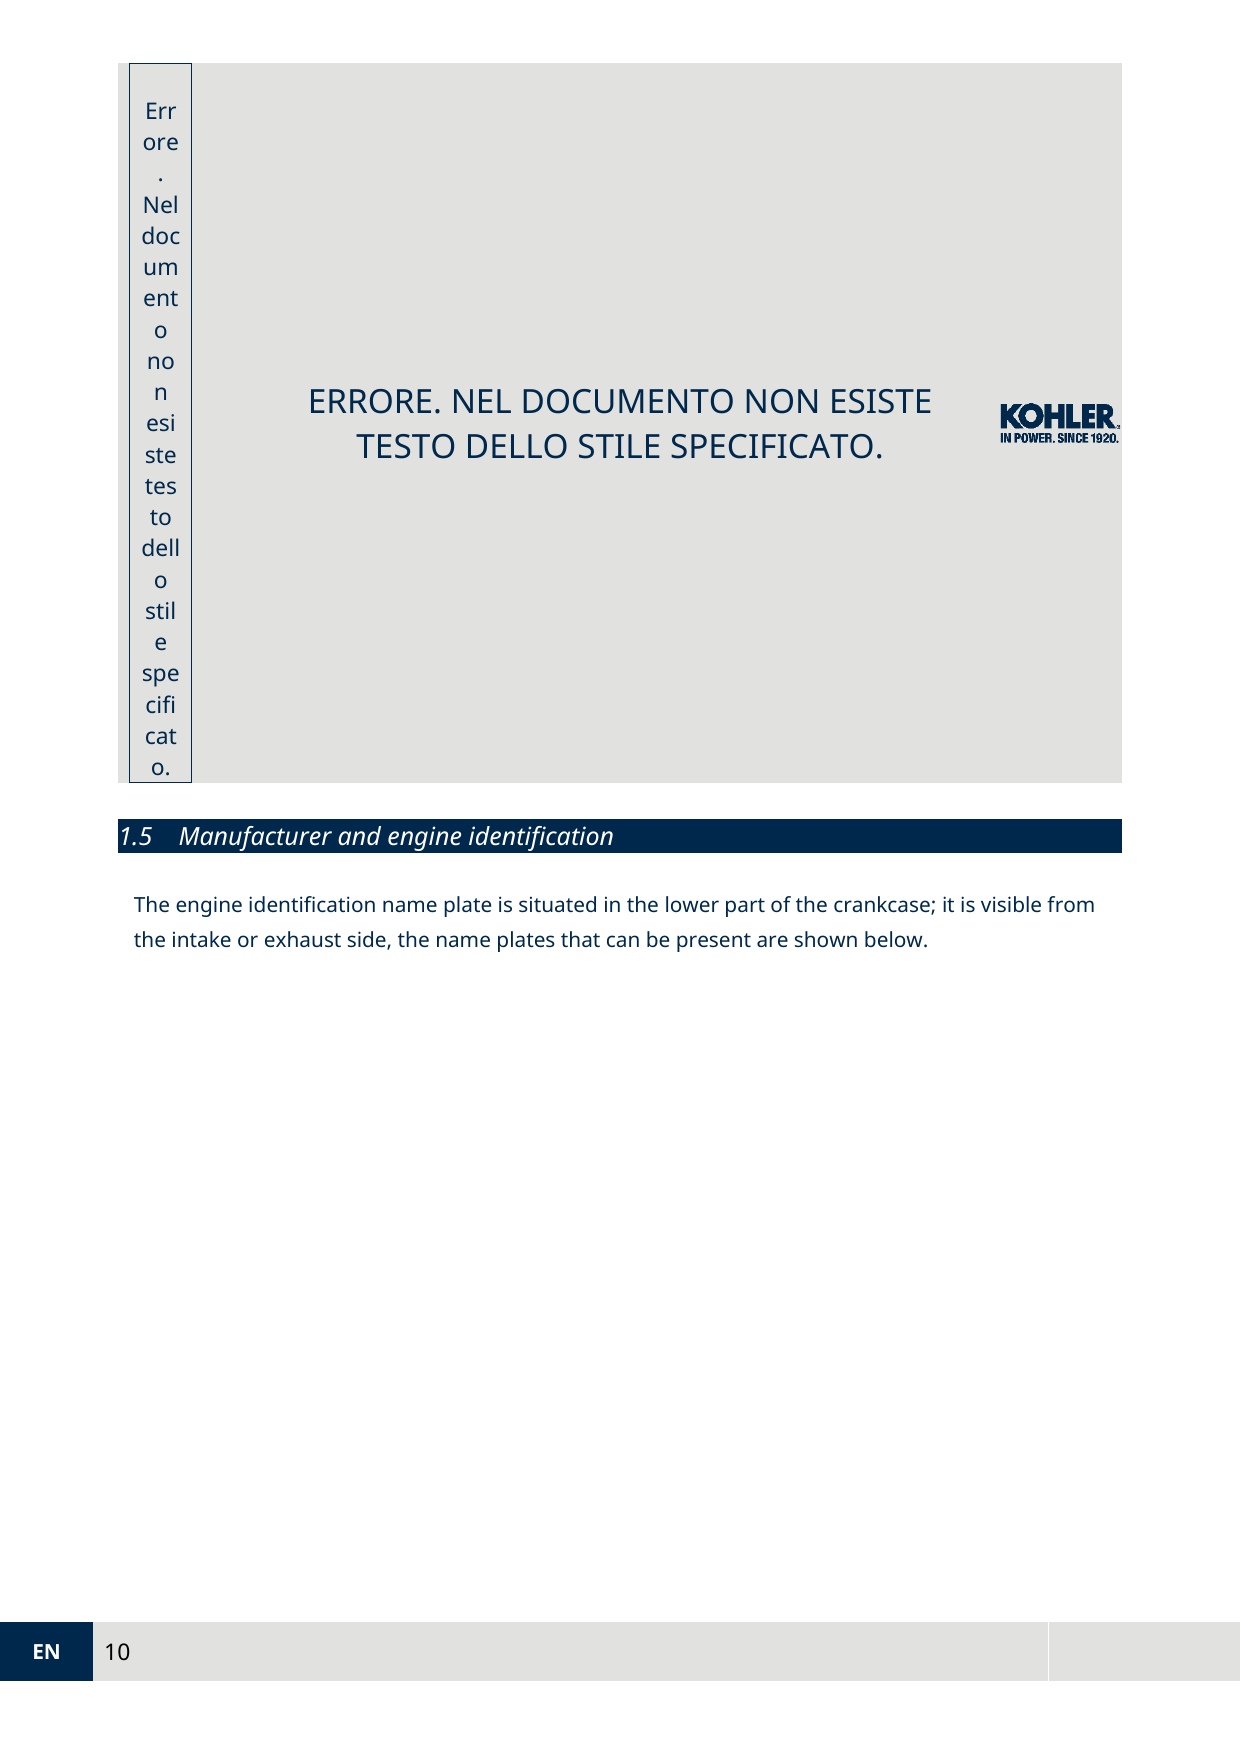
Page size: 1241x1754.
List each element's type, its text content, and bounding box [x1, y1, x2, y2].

picture [1000, 403, 1121, 443]
table_header The engine identification name plate is situated in the lower part of the crankcase; it is visible from the intake or exhaust side, the name plates that can be present are shown below. [118, 872, 1122, 1003]
subtitle Manufacturer and engine identification [118, 819, 1122, 853]
